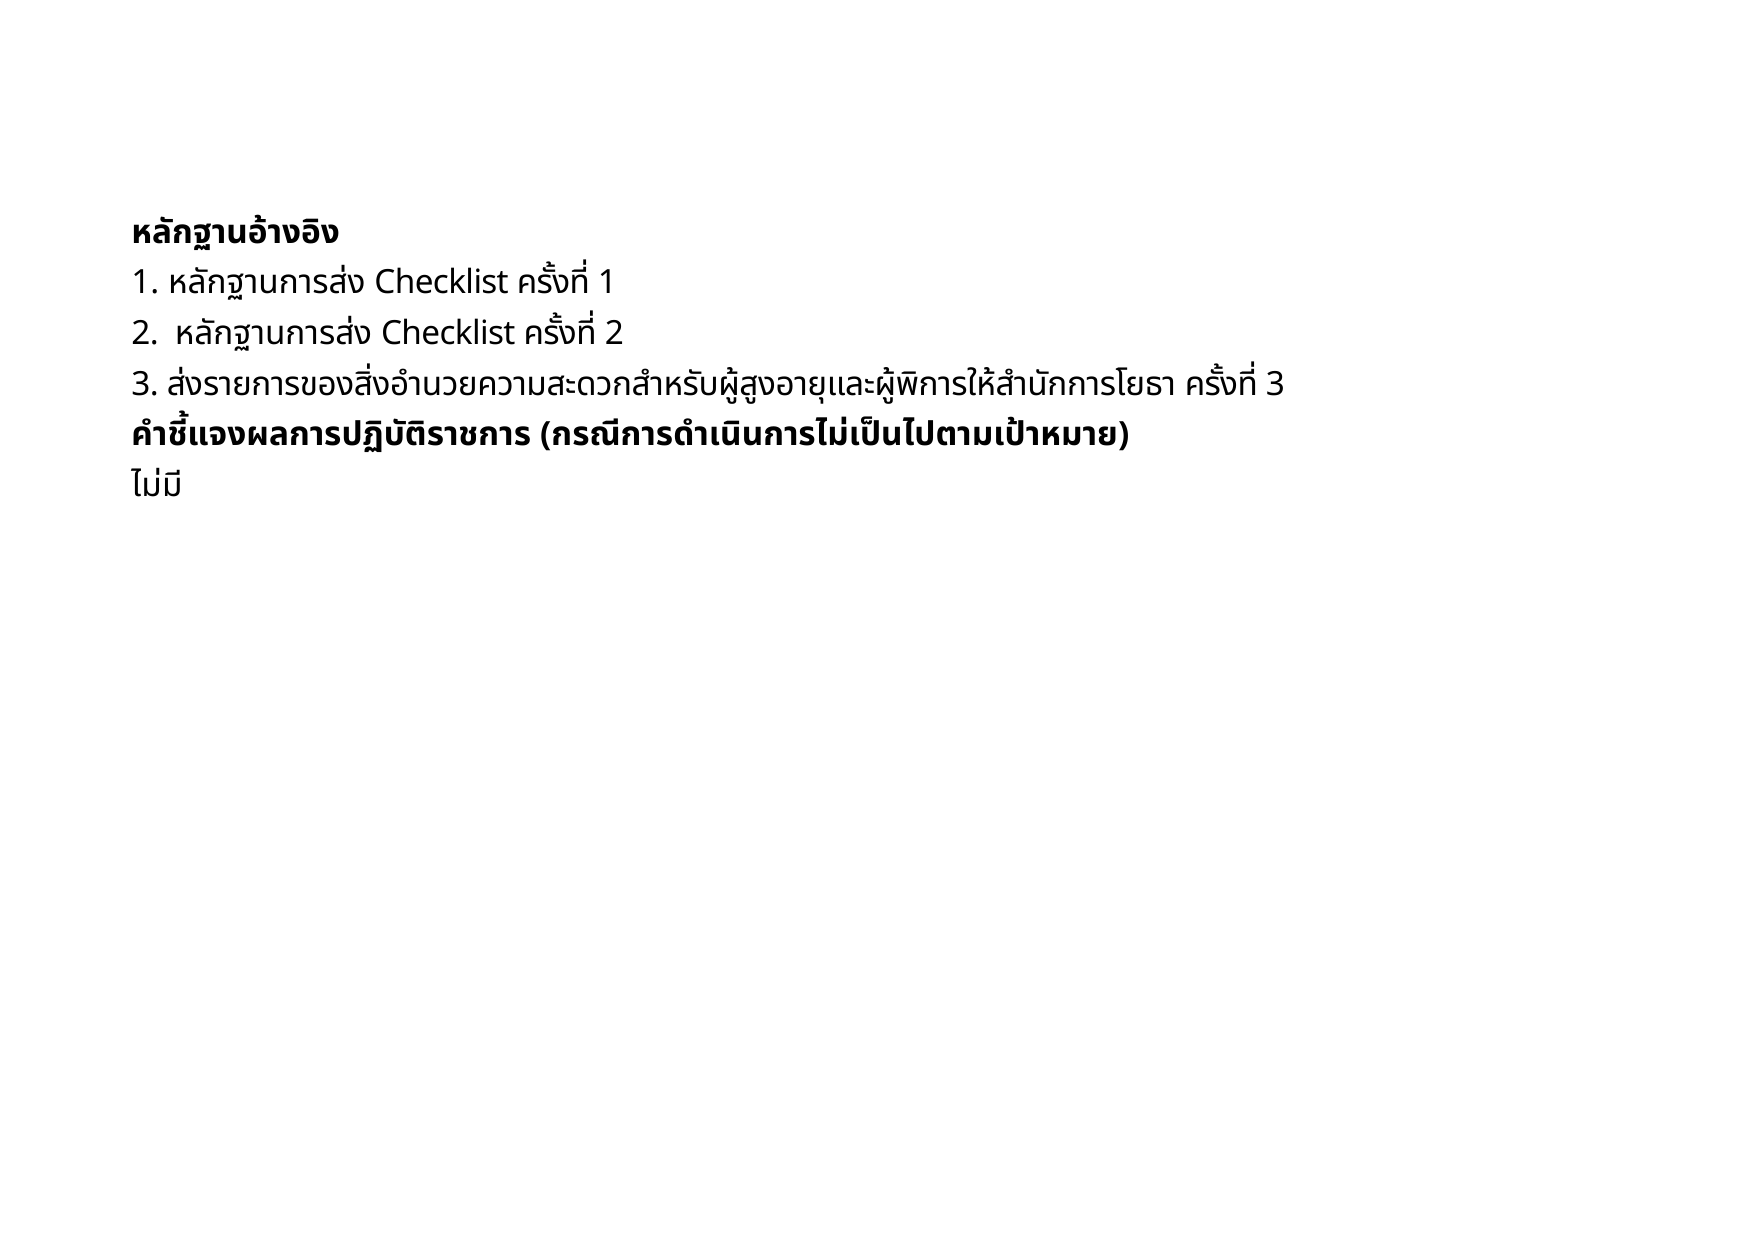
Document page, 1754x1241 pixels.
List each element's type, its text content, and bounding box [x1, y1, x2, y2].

text 2. หลักฐานการส่ง Checklist ครั้งที่ 2 [56, 309, 1604, 359]
text ไม่มี [131, 461, 1604, 511]
text คำชี้แจงผลการปฏิบัติราชการ (กรณีการดำเนินการไม่เป็นไปตามเป้าหมาย) [56, 410, 1604, 461]
text หลักฐานอ้างอิง [56, 208, 1604, 258]
text 3. ส่งรายการของสิ่งอำนวยความสะดวกสำหรับผู้สูงอายุและผู้พิการให้สำนักการโยธา ครั้งที่ 3 [56, 359, 1604, 410]
text 1. หลักฐานการส่ง Checklist ครั้งที่ 1 [56, 258, 1604, 309]
